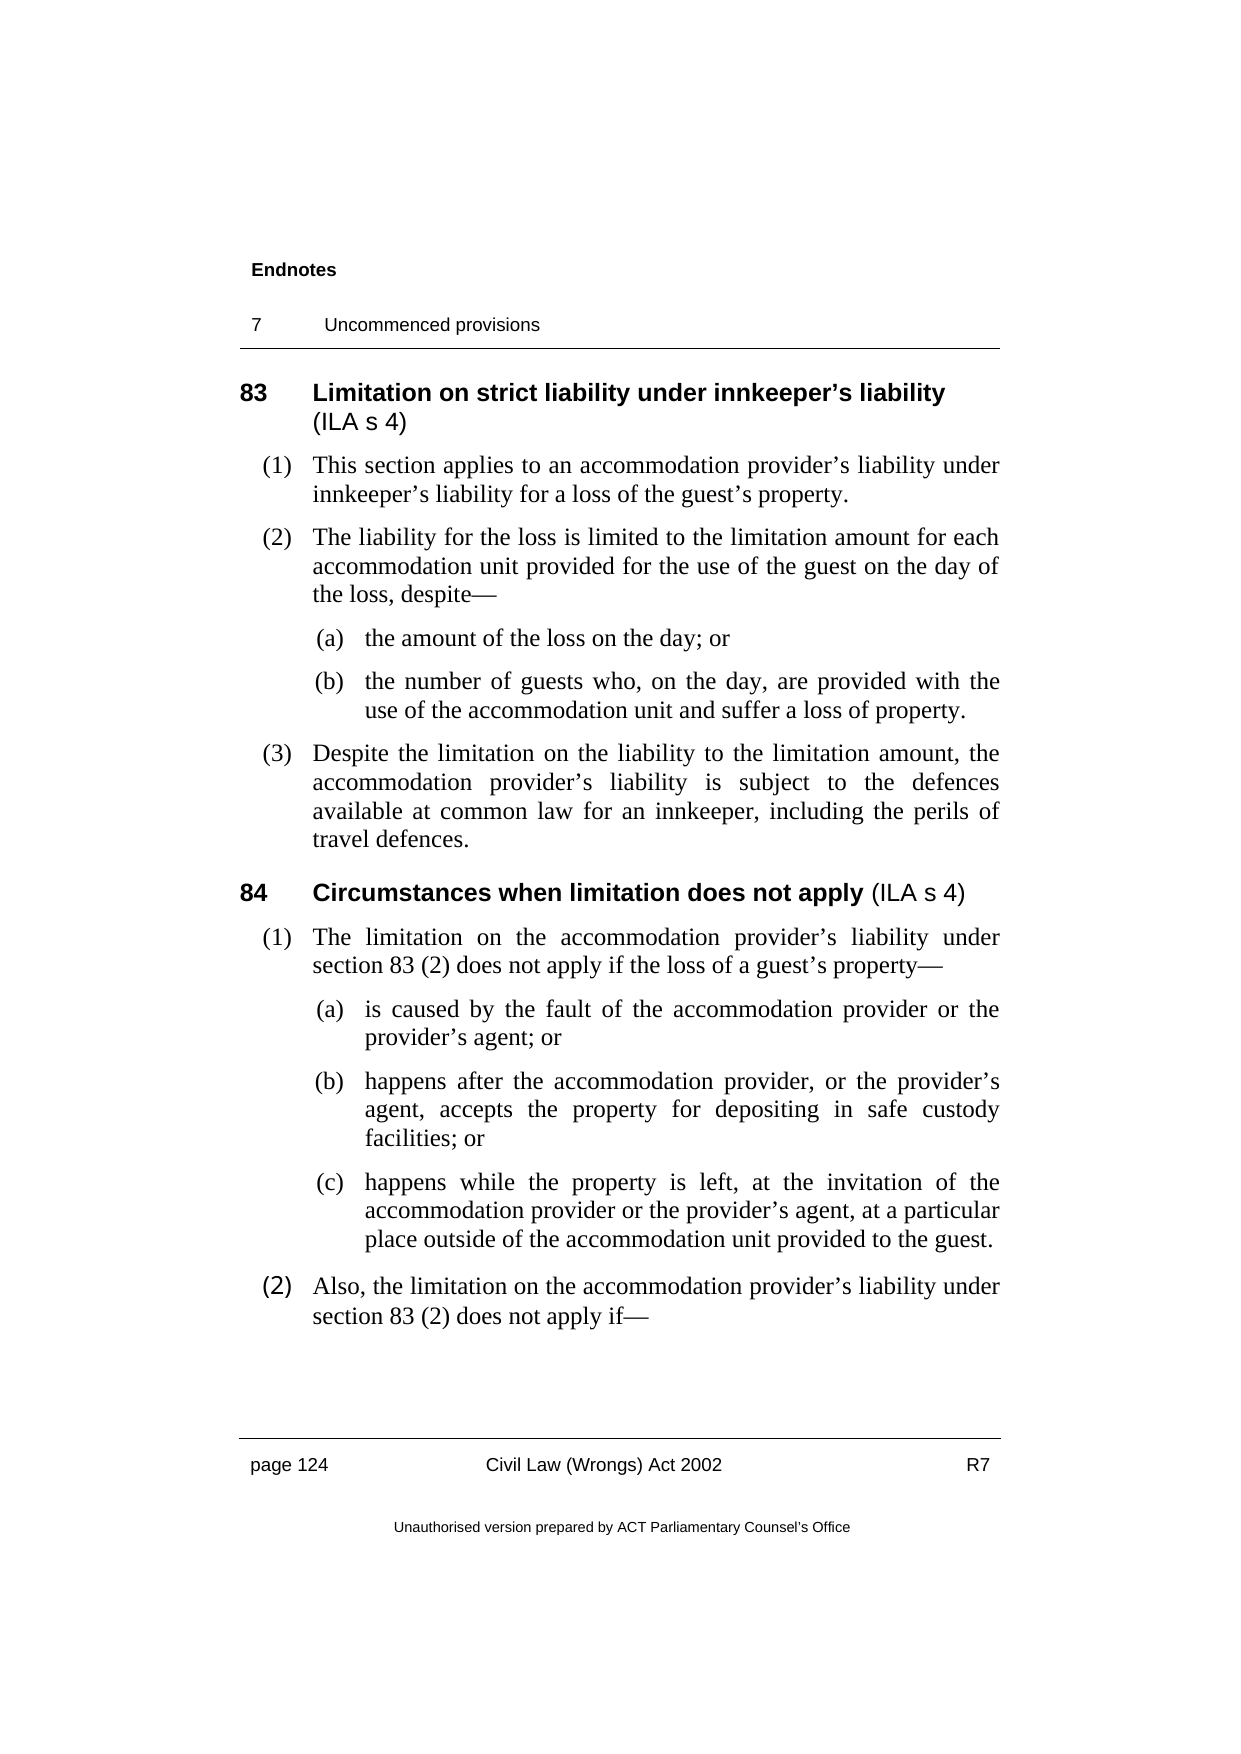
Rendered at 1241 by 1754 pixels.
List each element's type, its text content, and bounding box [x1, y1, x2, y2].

text (2) Also, the limitation on the accommodation provider’s liability under section 83 (2) does not apply if— [239, 1267, 1001, 1330]
text (1) The limitation on the accommodation provider’s liability under section 83 (2) does not apply if the loss of a guest’s property— [239, 922, 1001, 979]
text (c) happens while the property is left, at the invitation of the accommodation provider or the provider’s agent, at a particular place outside of the accommodation unit provided to the guest. [239, 1167, 1001, 1253]
text (2) The liability for the loss is limited to the limitation amount for each accommodation unit provided for the use of the guest on the day of the loss, despite— [239, 522, 1001, 608]
text (a) is caused by the fault of the accommodation provider or the provider’s agent; or [239, 994, 1001, 1051]
text (a) the amount of the loss on the day; or [239, 623, 1001, 652]
text 83 Limitation on strict liability under innkeeper’s liability (ILA s 4) [239, 378, 1001, 435]
text (b) happens after the accommodation provider, or the provider’s agent, accepts the property for depositing in safe custody facilities; or [239, 1066, 1001, 1152]
text 84 Circumstances when limitation does not apply (ILA s 4) [239, 878, 1001, 907]
text (3) Despite the limitation on the liability to the limitation amount, the accommodation provider’s liability is subject to the defences available at common law for an innkeeper, including the perils of travel defences. [239, 738, 1001, 853]
text (1) This section applies to an accommodation provider’s liability under innkeeper’s liability for a loss of the guest’s property. [239, 450, 1001, 507]
text (b) the number of guests who, on the day, are provided with the use of the accommodation unit and suffer a loss of property. [239, 666, 1001, 724]
